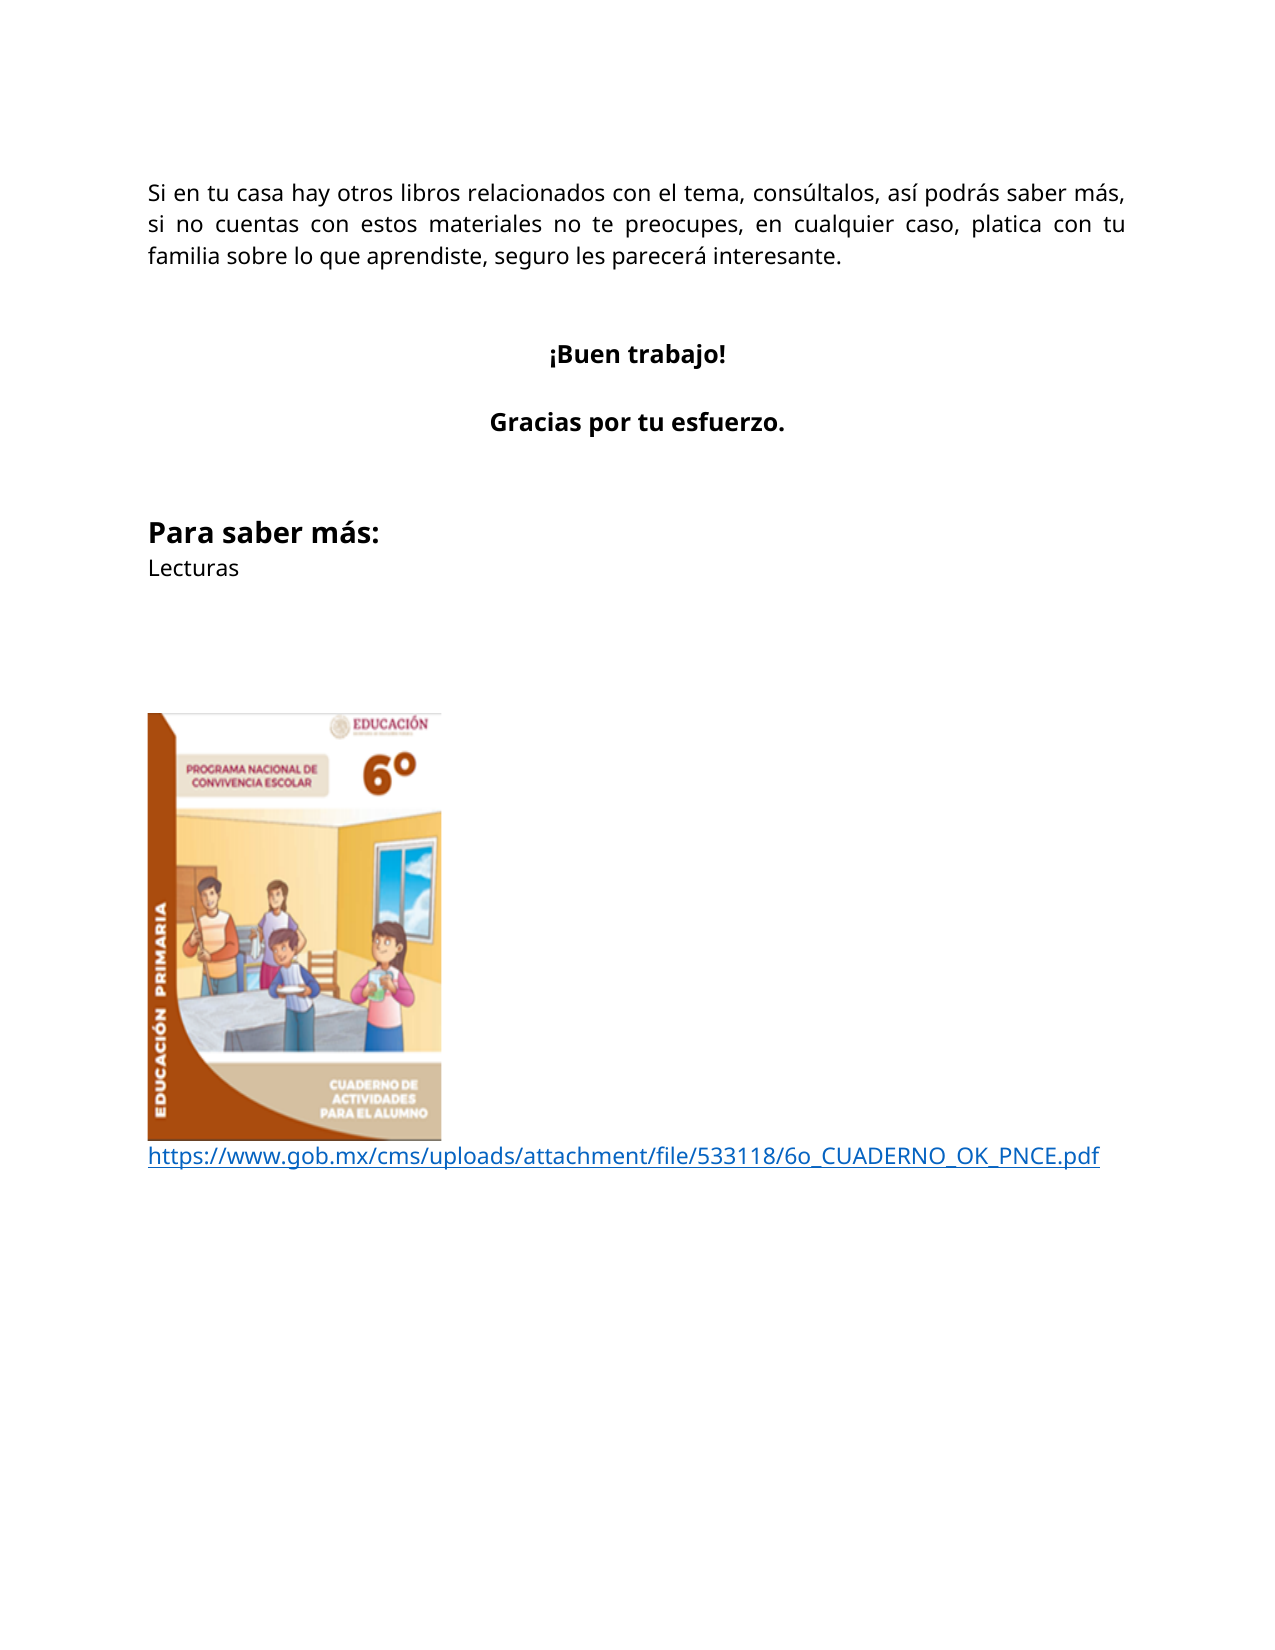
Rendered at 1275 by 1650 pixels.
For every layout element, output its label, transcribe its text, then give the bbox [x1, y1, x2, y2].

text Para saber más: [148, 512, 1127, 552]
text https://www.gob.mx/cms/uploads/attachment/file/533118/6o_CUADERNO_OK_PNCE.pdf [148, 1140, 1127, 1172]
picture [147, 713, 442, 1141]
text Si en tu casa hay otros libros relacionados con el tema, consúltalos, así podrás saber más, si no cuentas con estos materiales no te preocupes, en cualquier caso, platica con tu familia sobre lo que aprendiste, seguro les parecerá interesante. [148, 177, 1127, 271]
text ¡Buen trabajo! [148, 336, 1127, 370]
text Lecturas [148, 552, 1127, 583]
text Gracias por tu esfuerzo. [148, 404, 1127, 438]
